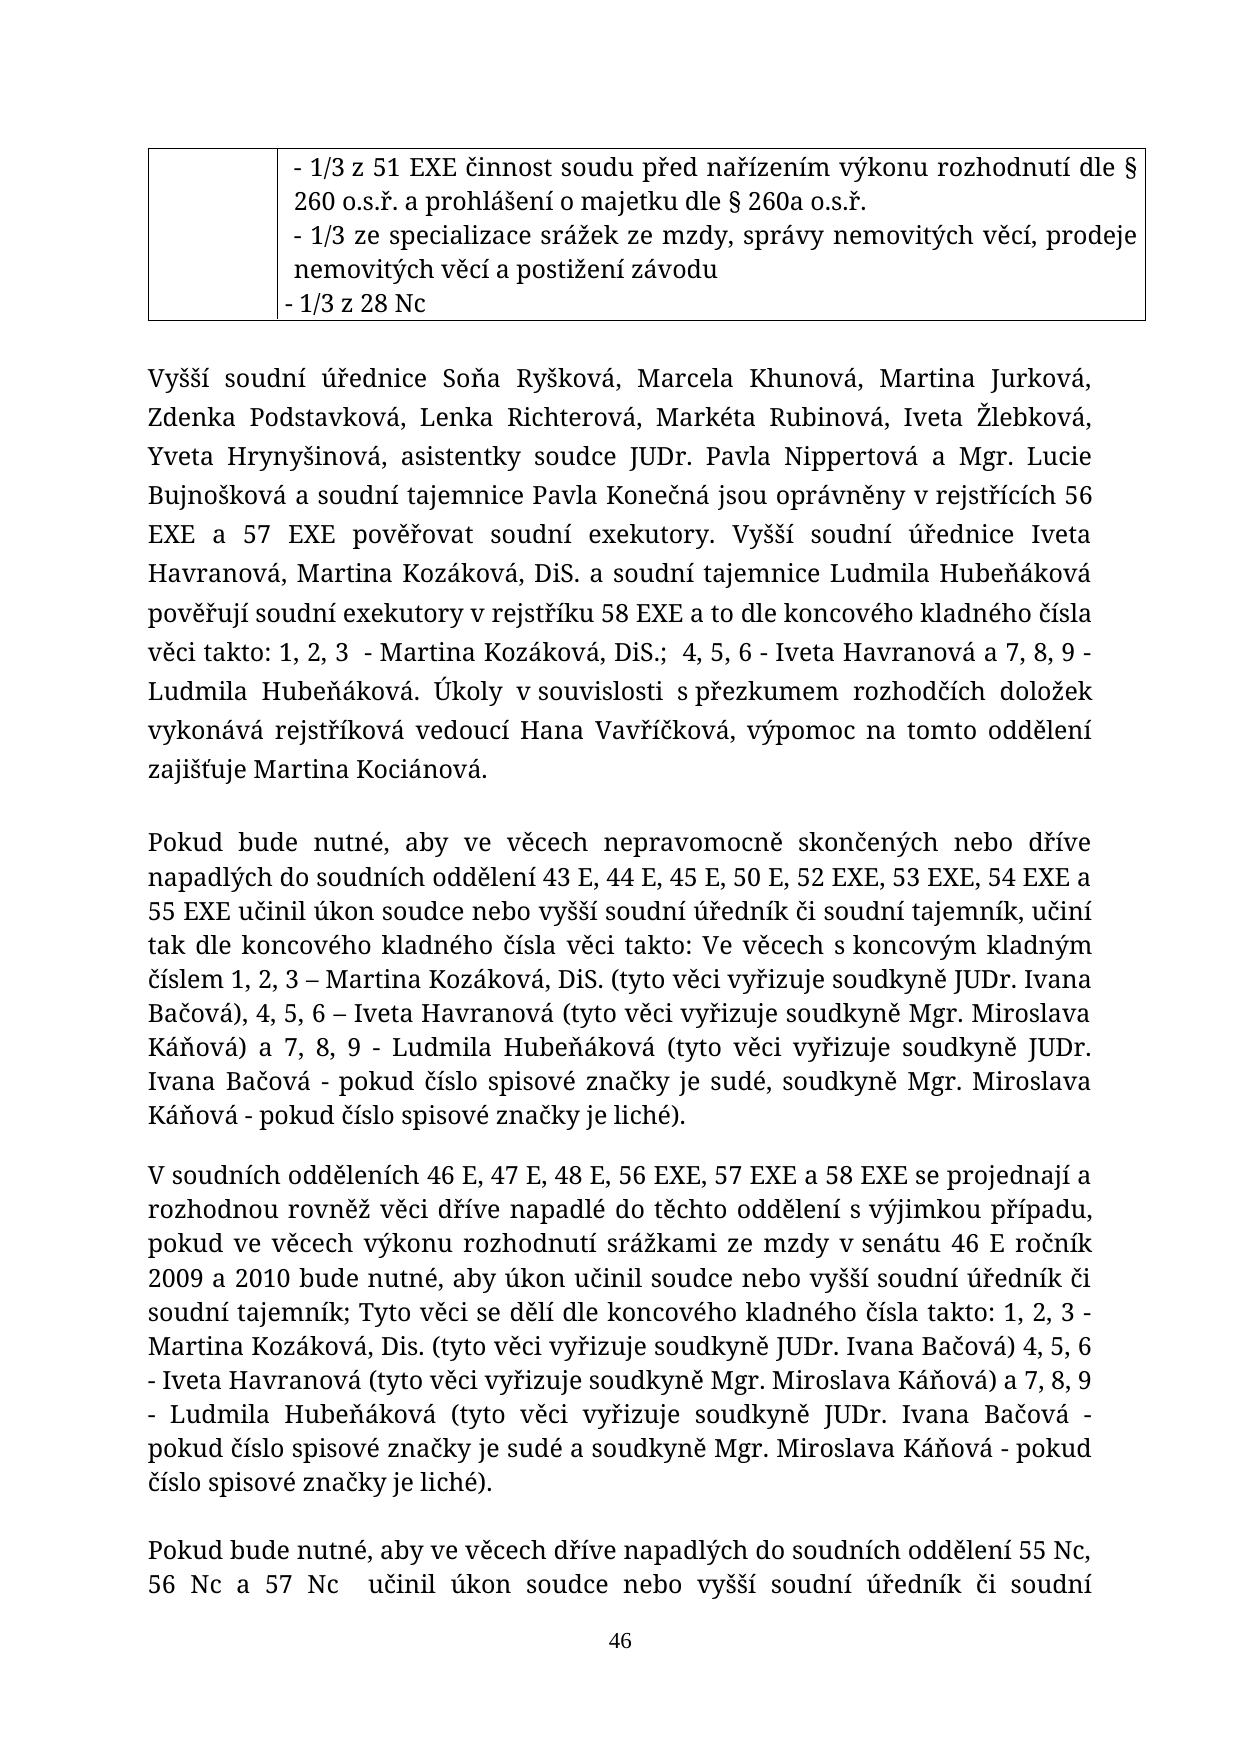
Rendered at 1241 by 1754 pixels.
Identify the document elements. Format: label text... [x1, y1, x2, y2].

text Pokud bude nutné, aby ve věcech nepravomocně skončených nebo dříve napadlých do soudních oddělení 43 E, 44 E, 45 E, 50 E, 52 EXE, 53 EXE, 54 EXE a 55 EXE učinil úkon soudce nebo vyšší soudní úředník či soudní tajemník, učiní tak dle koncového kladného čísla věci takto: Ve věcech s koncovým kladným číslem 1, 2, 3 – Martina Kozáková, DiS. (tyto věci vyřizuje soudkyně JUDr. Ivana Bačová), 4, 5, 6 – Iveta Havranová (tyto věci vyřizuje soudkyně Mgr. Miroslava Káňová) a 7, 8, 9 - Ludmila Hubeňáková (tyto věci vyřizuje soudkyně JUDr. Ivana Bačová - pokud číslo spisové značky je sudé, soudkyně Mgr. Miroslava Káňová - pokud číslo spisové značky je liché). [148, 825, 1093, 1132]
text Vyšší soudní úřednice Soňa Ryšková, Marcela Khunová, Martina Jurková, Zdenka Podstavková, Lenka Richterová, Markéta Rubinová, Iveta Žlebková, Yveta Hrynyšinová, asistentky soudce JUDr. Pavla Nippertová a Mgr. Lucie Bujnošková a soudní tajemnice Pavla Konečná jsou oprávněny v rejstřících 56 EXE a 57 EXE pověřovat soudní exekutory. Vyšší soudní úřednice Iveta Havranová, Martina Kozáková, DiS. a soudní tajemnice Ludmila Hubeňáková pověřují soudní exekutory v rejstříku 58 EXE a to dle koncového kladného čísla věci takto: 1, 2, 3 - Martina Kozáková, DiS.; 4, 5, 6 - Iveta Havranová a 7, 8, 9 - Ludmila Hubeňáková. Úkoly v souvislosti s přezkumem rozhodčích doložek vykonává rejstříková vedoucí Hana Vavříčková, výpomoc na tomto oddělení zajišťuje Martina Kociánová. [148, 360, 1093, 786]
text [148, 1533, 1093, 1601]
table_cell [278, 149, 1145, 319]
text V soudních odděleních 46 E, 47 E, 48 E, 56 EXE, 57 EXE a 58 EXE se projednají a rozhodnou rovněž věci dříve napadlé do těchto oddělení s výjimkou případu, pokud ve věcech výkonu rozhodnutí srážkami ze mzdy v senátu 46 E ročník 2009 a 2010 bude nutné, aby úkon učinil soudce nebo vyšší soudní úředník či soudní tajemník; Tyto věci se dělí dle koncového kladného čísla takto: 1, 2, 3 - Martina Kozáková, Dis. (tyto věci vyřizuje soudkyně JUDr. Ivana Bačová) 4, 5, 6 - Iveta Havranová (tyto věci vyřizuje soudkyně Mgr. Miroslava Káňová) a 7, 8, 9 - Ludmila Hubeňáková (tyto věci vyřizuje soudkyně JUDr. Ivana Bačová - pokud číslo spisové značky je sudé a soudkyně Mgr. Miroslava Káňová - pokud číslo spisové značky je liché). [148, 1158, 1093, 1499]
table_cell [149, 149, 277, 319]
